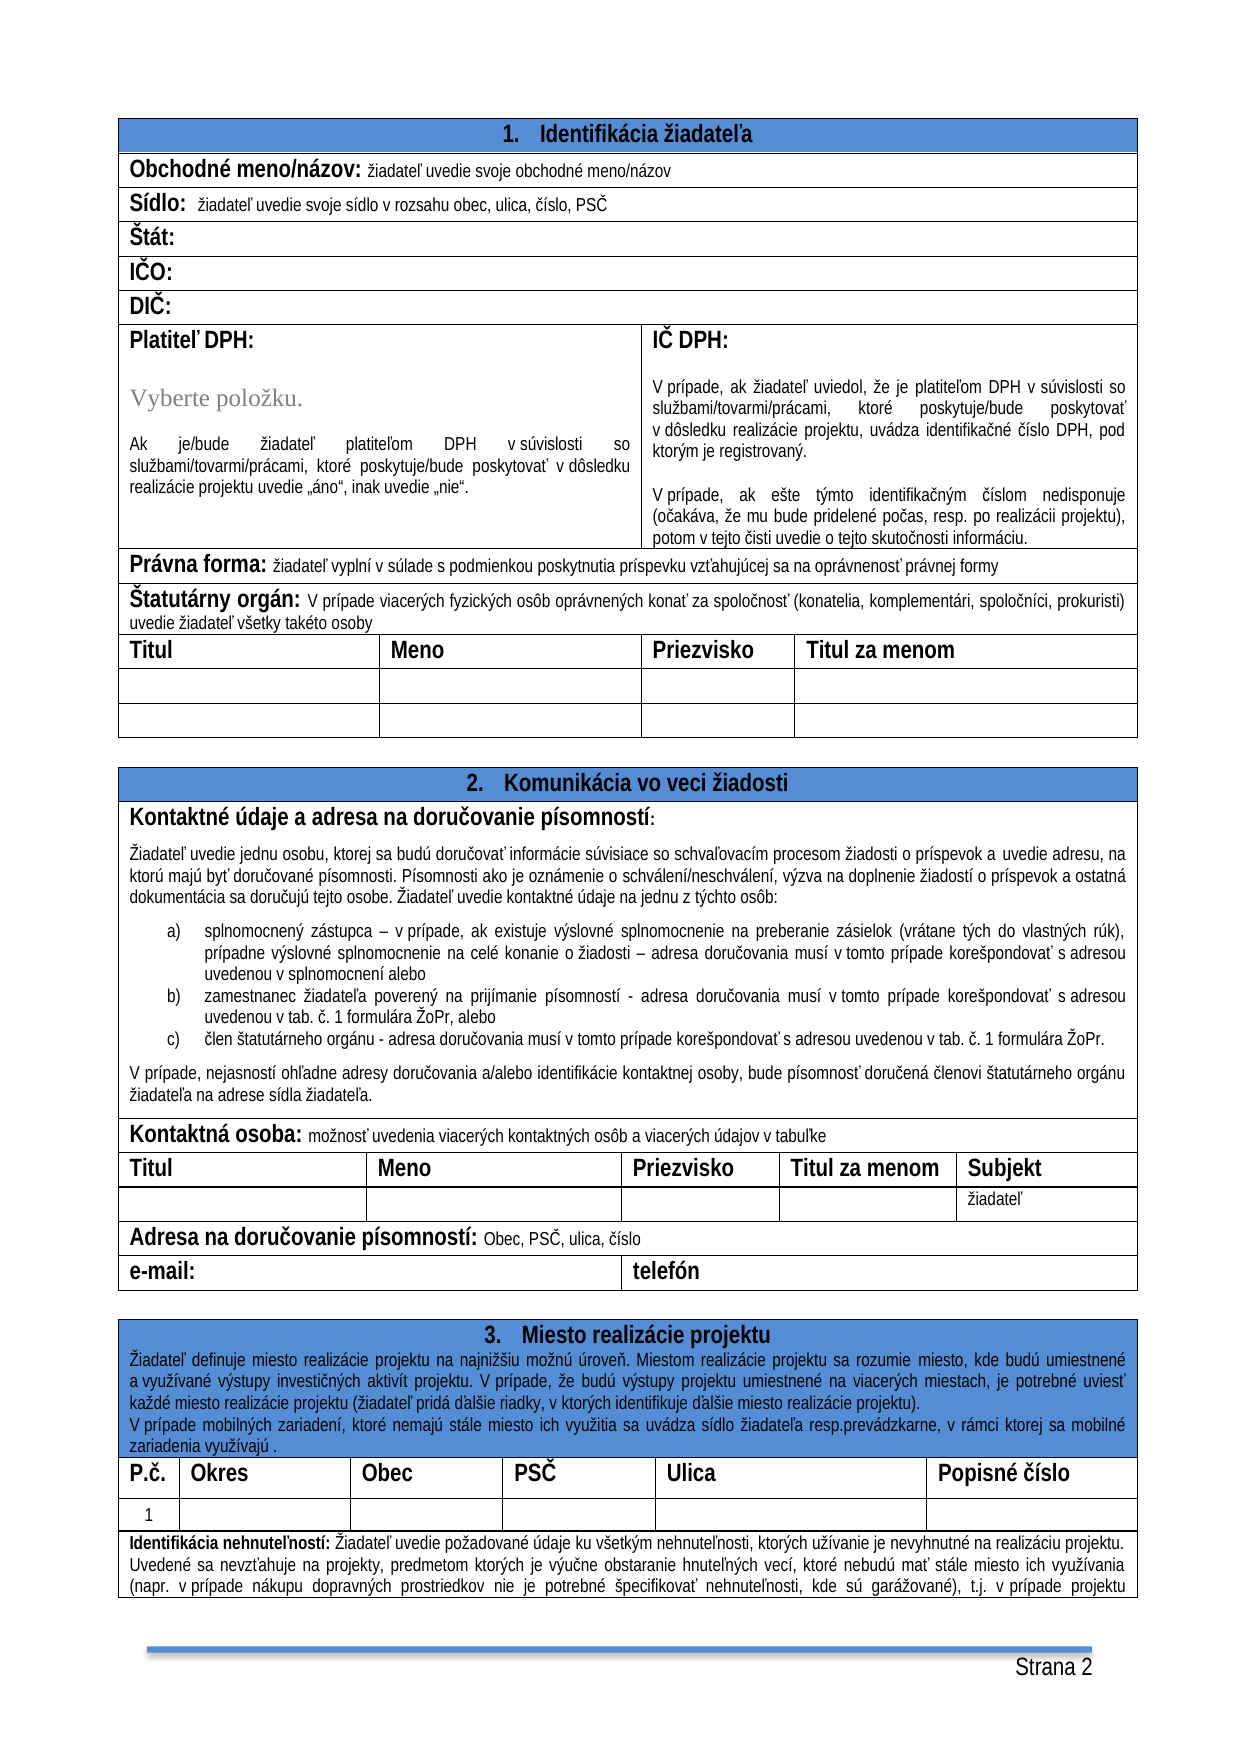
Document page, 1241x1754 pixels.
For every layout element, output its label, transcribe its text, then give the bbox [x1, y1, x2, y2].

table_cell [642, 704, 794, 737]
table_cell Sídlo: žiadateľ uvedie svoje sídlo v rozsahu obec, ulica, číslo, PSČ [119, 188, 1137, 221]
table_cell [380, 704, 641, 737]
table_cell [642, 669, 794, 702]
table_cell Obchodné meno/názov: žiadateľ uvedie svoje obchodné meno/názov [119, 154, 1137, 187]
table_cell PSČ [503, 1458, 655, 1498]
table_cell Priezvisko [642, 635, 794, 668]
table_cell [656, 1499, 926, 1530]
table_cell Adresa na doručovanie písomností: Obec, PSČ, ulica, číslo [119, 1222, 1137, 1255]
table_cell P.č. [119, 1458, 179, 1498]
table_cell Priezvisko [622, 1153, 779, 1186]
table_header Identifikácia žiadateľa [119, 119, 1137, 152]
table_cell Titul za menom [780, 1153, 956, 1186]
table_cell [119, 669, 379, 702]
table_header Miesto realizácie projektu Žiadateľ definuje miesto realizácie projektu na najnižšiu možnú úroveň. Miestom realizácie projektu sa rozumie miesto, kde budú umiestnené a využívané výstupy investičných aktivít projektu. V prípade, že budú výstupy projektu umiestnené na viacerých miestach, je potrebné uviesť každé miesto realizácie projektu (žiadateľ pridá ďalšie riadky, v ktorých identifikuje ďalšie miesto realizácie projektu). V prípade mobilných zariadení, ktoré nemajú stále miesto ich využitia sa uvádza sídlo žiadateľa resp.prevádzkarne, v rámci ktorej sa mobilné zariadenia využívajú . [119, 1320, 1137, 1457]
table_cell [180, 1499, 350, 1530]
table_cell Meno [380, 635, 641, 668]
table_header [119, 1532, 1137, 1597]
table_cell Subjekt [957, 1153, 1137, 1186]
table_cell [380, 669, 641, 702]
table_cell IČ DPH: V prípade, ak žiadateľ uviedol, že je platiteľom DPH v súvislosti so službami/tovarmi/prácami, ktoré poskytuje/bude poskytovať v dôsledku realizácie projektu, uvádza identifikačné číslo DPH, pod ktorým je registrovaný. V prípade, ak ešte týmto identifikačným číslom nedisponuje (očakáva, že mu bude pridelené počas, resp. po realizácii projektu), potom v tejto čisti uvedie o tejto skutočnosti informáciu. [642, 325, 1137, 548]
table_cell [119, 704, 379, 737]
table_cell Titul [119, 1153, 366, 1186]
table_cell [780, 1188, 956, 1221]
table_cell IČO: [119, 257, 1137, 290]
table_cell Titul [119, 635, 379, 668]
table_cell [367, 1188, 621, 1221]
table_cell žiadateľ [957, 1188, 1137, 1221]
table_cell Obec [351, 1458, 502, 1498]
table_cell DIČ: [119, 291, 1137, 324]
table_cell Ulica [656, 1458, 926, 1498]
table_cell [795, 669, 1137, 702]
table_cell [503, 1499, 655, 1530]
table_cell Okres [180, 1458, 350, 1498]
table_cell [351, 1499, 502, 1530]
table_cell e-mail: [119, 1256, 621, 1289]
table_cell Popisné číslo [927, 1458, 1137, 1498]
table_cell 1 [119, 1499, 179, 1530]
table_header Komunikácia vo veci žiadosti [119, 768, 1137, 801]
table_cell Štát: [119, 222, 1137, 256]
table_cell [622, 1188, 779, 1221]
table_cell [119, 1188, 366, 1221]
table_cell Meno [367, 1153, 621, 1186]
table_cell [795, 704, 1137, 737]
table_cell Titul za menom [795, 635, 1137, 668]
table_cell Kontaktné údaje a adresa na doručovanie písomností: Žiadateľ uvedie jednu osobu, ktorej sa budú doručovať informácie súvisiace so schvaľovacím procesom žiadosti o príspevok a uvedie adresu, na ktorú majú byť doručované písomnosti. Písomnosti ako je oznámenie o schválení/neschválení, výzva na doplnenie žiadostí o príspevok a ostatná dokumentácia sa doručujú tejto osobe. Žiadateľ uvedie kontaktné údaje na jednu z týchto osôb: splnomocnený zástupca – v prípade, ak existuje výslovné splnomocnenie na preberanie zásielok (vrátane tých do vlastných rúk), prípadne výslovné splnomocnenie na celé konanie o žiadosti – adresa doručovania musí v tomto prípade korešpondovať s adresou uvedenou v splnomocnení alebo zamestnanec žiadateľa poverený na prijímanie písomností - adresa doručovania musí v tomto prípade korešpondovať s adresou uvedenou v tab. č. 1 formulára ŽoPr, alebo člen štatutárneho orgánu - adresa doručovania musí v tomto prípade korešpondovať s adresou uvedenou v tab. č. 1 formulára ŽoPr. V prípade, nejasností ohľadne adresy doručovania a/alebo identifikácie kontaktnej osoby, bude písomnosť doručená členovi štatutárneho orgánu žiadateľa na adrese sídla žiadateľa. [119, 802, 1137, 1118]
table_cell Platiteľ DPH: Ak je/bude žiadateľ platiteľom DPH v súvislosti so službami/tovarmi/prácami, ktoré poskytuje/bude poskytovať v dôsledku realizácie projektu uvedie „áno“, inak uvedie „nie“. [119, 325, 641, 548]
table_cell Právna forma: žiadateľ vyplní v súlade s podmienkou poskytnutia príspevku vzťahujúcej sa na oprávnenosť právnej formy [119, 549, 1137, 582]
table_cell telefón [622, 1256, 1137, 1289]
table_cell [927, 1499, 1137, 1530]
table_cell Kontaktná osoba: možnosť uvedenia viacerých kontaktných osôb a viacerých údajov v tabuľke [119, 1119, 1137, 1152]
table_cell Štatutárny orgán: V prípade viacerých fyzických osôb oprávnených konať za spoločnosť (konatelia, komplementári, spoločníci, prokuristi) uvedie žiadateľ všetky takéto osoby [119, 584, 1137, 634]
